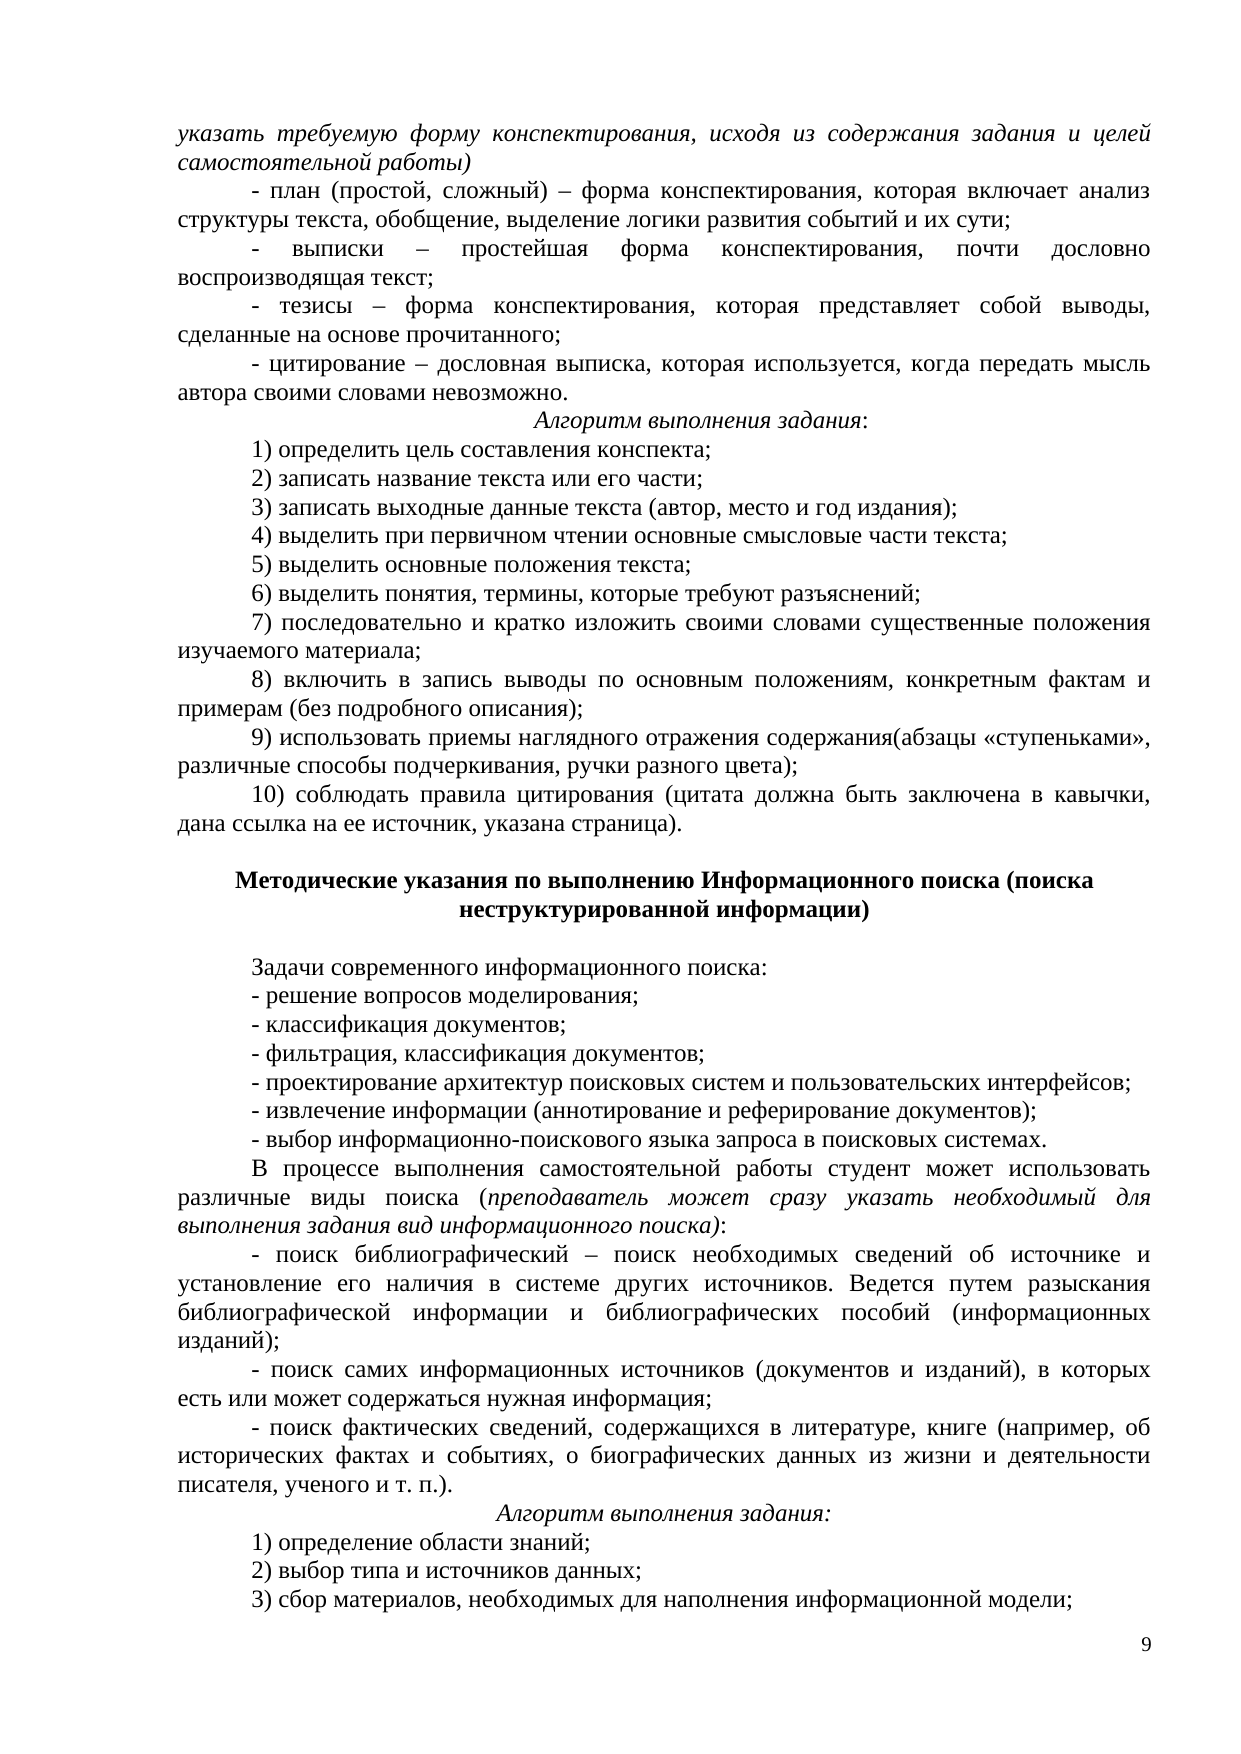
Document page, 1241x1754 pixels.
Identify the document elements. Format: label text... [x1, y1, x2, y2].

text 9) использовать приемы наглядного отражения содержания(абзацы «ступеньками», различные способы подчеркивания, ручки разного цвета); [177, 722, 1152, 779]
text - проектирование архитектур поисковых систем и пользовательских интерфейсов; [177, 1067, 1152, 1096]
text Алгоритм выполнения задания: [177, 1498, 1152, 1527]
text - поиск самих информационных источников (документов и изданий), в которых есть или может содержаться нужная информация; [177, 1354, 1152, 1412]
text - выбор информационно-поискового языка запроса в поисковых системах. [177, 1124, 1152, 1153]
text 2) записать название текста или его части; [177, 463, 1152, 492]
text - цитирование – дословная выписка, которая используется, когда передать мысль автора своими словами невозможно. [177, 348, 1152, 406]
text 1) определение области знаний; [177, 1527, 1152, 1556]
text В процессе выполнения самостоятельной работы студент может использовать различные виды поиска (преподаватель может сразу указать необходимый для выполнения задания вид информационного поиска): [177, 1153, 1152, 1239]
text 1) определить цель составления конспекта; [177, 434, 1152, 463]
text Алгоритм выполнения задания: [177, 406, 1152, 434]
text - тезисы – форма конспектирования, которая представляет собой выводы, сделанные на основе прочитанного; [177, 291, 1152, 348]
text - фильтрация, классификация документов; [177, 1038, 1152, 1067]
text 10) соблюдать правила цитирования (цитата должна быть заключена в кавычки, дана ссылка на ее источник, указана страница). [177, 779, 1152, 837]
text - выписки – простейшая форма конспектирования, почти дословно воспроизводящая текст; [177, 233, 1152, 291]
text 4) выделить при первичном чтении основные смысловые части текста; [177, 521, 1152, 549]
text - решение вопросов моделирования; [177, 981, 1152, 1009]
text 3) сбор материалов, необходимых для наполнения информационной модели; [177, 1584, 1152, 1613]
text - поиск фактических сведений, содержащихся в литературе, книге (например, об исторических фактах и событиях, о биографических данных из жизни и деятельности писателя, ученого и т. п.). [177, 1412, 1152, 1498]
text - классификация документов; [177, 1009, 1152, 1038]
text 6) выделить понятия, термины, которые требуют разъяснений; [177, 578, 1152, 607]
text Задачи современного информационного поиска: [177, 952, 1152, 981]
text 8) включить в запись выводы по основным положениям, конкретным фактам и примерам (без подробного описания); [177, 664, 1152, 722]
text - извлечение информации (аннотирование и реферирование документов); [177, 1096, 1152, 1124]
text Методические указания по выполнению Информационного поиска (поиска неструктурированной информации) [177, 866, 1152, 923]
text - поиск библиографический – поиск необходимых сведений об источнике и установление его наличия в системе других источников. Ведется путем разыскания библиографической информации и библиографических пособий (информационных изданий); [177, 1239, 1152, 1354]
text - план (простой, сложный) – форма конспектирования, которая включает анализ структуры текста, обобщение, выделение логики развития событий и их сути; [177, 176, 1152, 233]
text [177, 118, 1152, 176]
text 2) выбор типа и источников данных; [177, 1556, 1152, 1584]
text 5) выделить основные положения текста; [177, 549, 1152, 578]
text 7) последовательно и кратко изложить своими словами существенные положения изучаемого материала; [177, 607, 1152, 664]
text 3) записать выходные данные текста (автор, место и год издания); [177, 492, 1152, 521]
